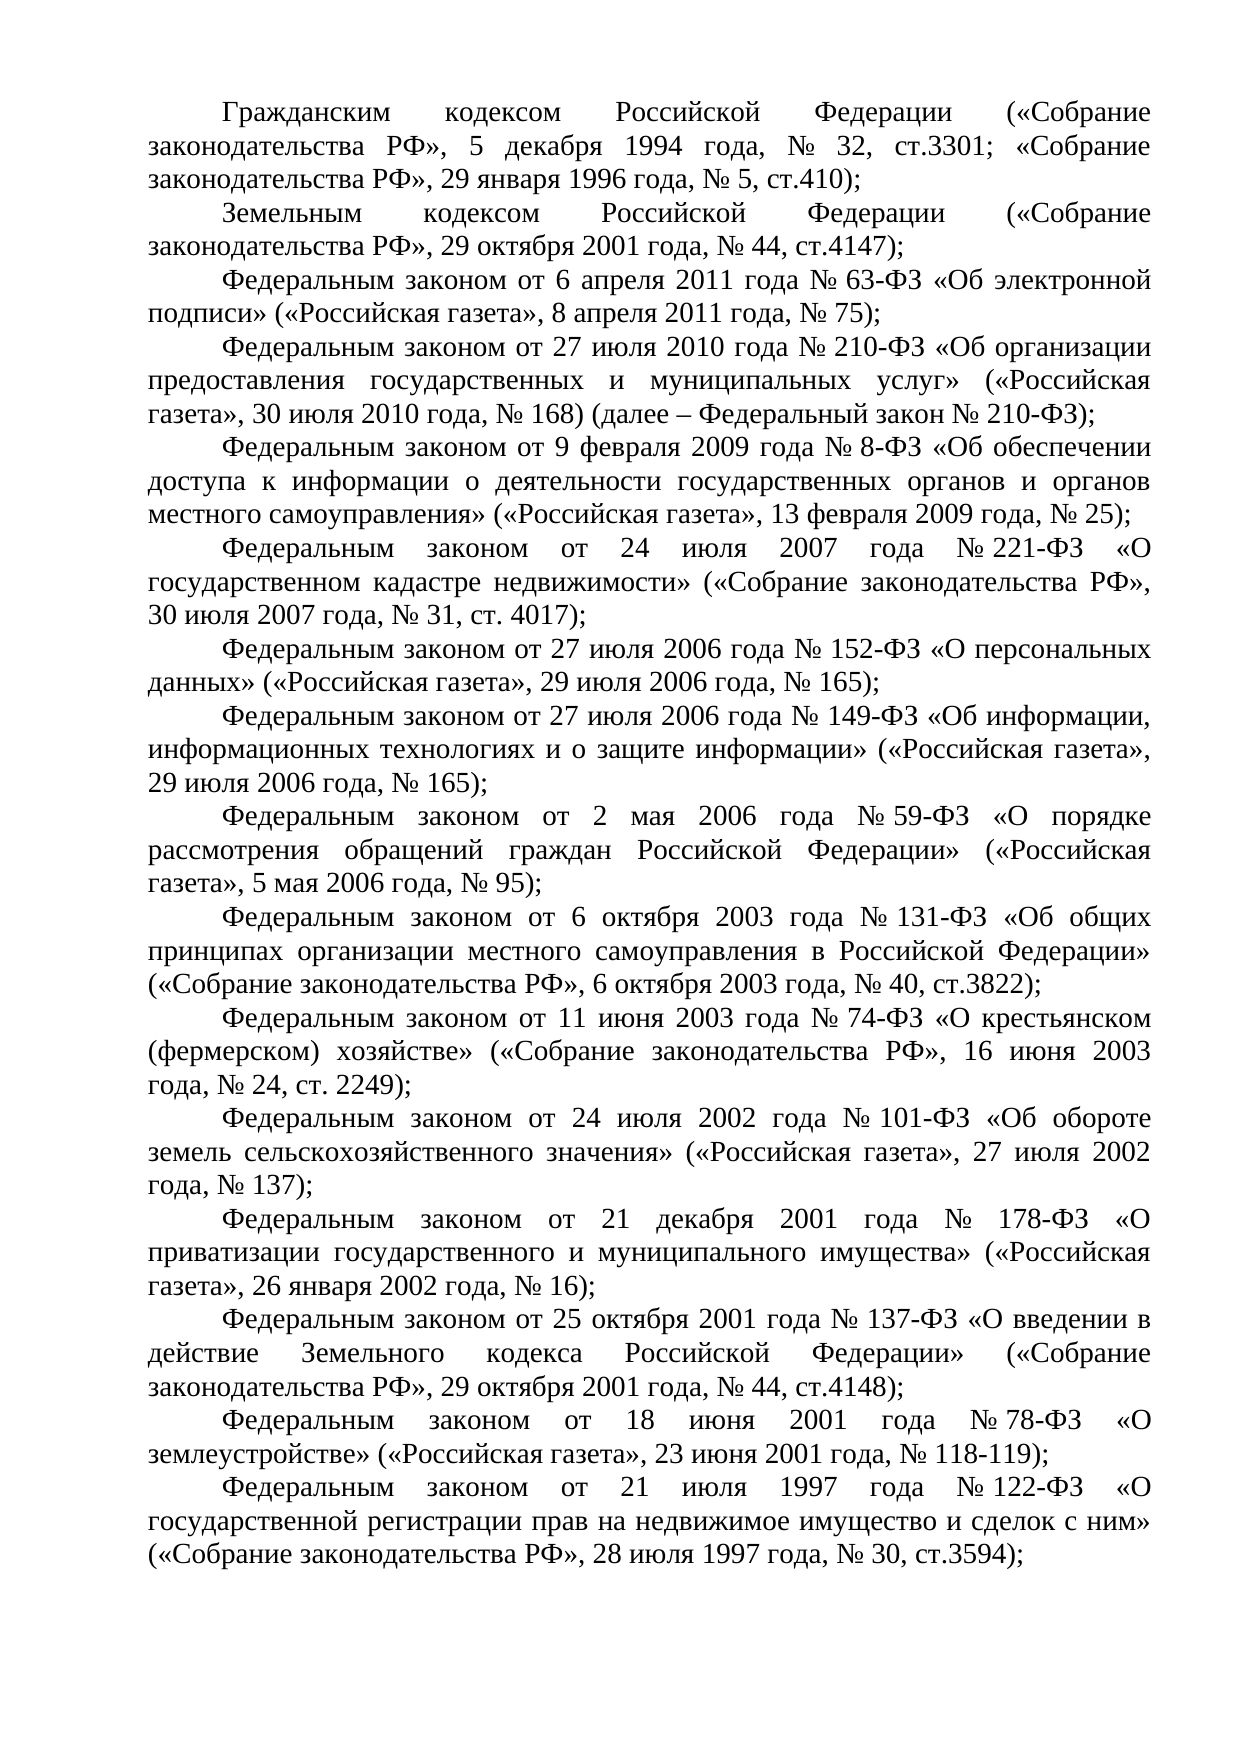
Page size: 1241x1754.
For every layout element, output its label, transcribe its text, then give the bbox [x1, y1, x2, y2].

text Федеральным законом от 27 июля 2006 года № 149-ФЗ «Об информации, информационных технологиях и о защите информации» («Российская газета», 29 июля 2006 года, № 165); [148, 698, 1152, 798]
text Федеральным законом от 21 июля 1997 года № 122-ФЗ «О государственной регистрации прав на недвижимое имущество и сделок с ним» («Собрание законодательства РФ», 28 июля 1997 года, № 30, ст.3594); [148, 1469, 1152, 1570]
text Федеральным законом от 2 мая 2006 года № 59-ФЗ «О порядке рассмотрения обращений граждан Российской Федерации» («Российская газета», 5 мая 2006 года, № 95); [148, 798, 1152, 899]
text Федеральным законом от 9 февраля 2009 года № 8-ФЗ «Об обеспечении доступа к информации о деятельности государственных органов и органов местного самоуправления» («Российская газета», 13 февраля 2009 года, № 25); [148, 429, 1152, 530]
text Гражданским кодексом Российской Федерации («Собрание законодательства РФ», 5 декабря 1994 года, № 32, ст.3301; «Собрание законодательства РФ», 29 января 1996 года, № 5, ст.410); [148, 94, 1152, 195]
text Федеральным законом от 21 декабря 2001 года № 178-ФЗ «О приватизации государственного и муниципального имущества» («Российская газета», 26 января 2002 года, № 16); [148, 1201, 1152, 1302]
text Земельным кодексом Российской Федерации («Собрание законодательства РФ», 29 октября 2001 года, № 44, ст.4147); [148, 195, 1152, 262]
text Федеральным законом от 27 июля 2006 года № 152-ФЗ «О персональных данных» («Российская газета», 29 июля 2006 года, № 165); [148, 631, 1152, 698]
text Федеральным законом от 25 октября 2001 года № 137-ФЗ «О введении в действие Земельного кодекса Российской Федерации» («Собрание законодательства РФ», 29 октября 2001 года, № 44, ст.4148); [148, 1302, 1152, 1402]
text Федеральным законом от 27 июля 2010 года № 210-ФЗ «Об организации предоставления государственных и муниципальных услуг» («Российская газета», 30 июля 2010 года, № 168) (далее – Федеральный закон № 210-ФЗ); [148, 329, 1152, 429]
text Федеральным законом от 18 июня 2001 года № 78-ФЗ «О землеустройстве» («Российская газета», 23 июня 2001 года, № 118-119); [148, 1402, 1152, 1469]
text Федеральным законом от 24 июля 2002 года № 101-ФЗ «Об обороте земель сельскохозяйственного значения» («Российская газета», 27 июля 2002 года, № 137); [148, 1100, 1152, 1201]
text Федеральным законом от 11 июня 2003 года № 74-ФЗ «О крестьянском (фермерском) хозяйстве» («Собрание законодательства РФ», 16 июня 2003 года, № 24, ст. 2249); [148, 1000, 1152, 1100]
text Федеральным законом от 24 июля 2007 года № 221-ФЗ «О государственном кадастре недвижимости» («Собрание законодательства РФ», 30 июля 2007 года, № 31, ст. 4017); [148, 530, 1152, 631]
text Федеральным законом от 6 апреля 2011 года № 63-ФЗ «Об электронной подписи» («Российская газета», 8 апреля 2011 года, № 75); [148, 262, 1152, 329]
text Федеральным законом от 6 октября 2003 года № 131-ФЗ «Об общих принципах организации местного самоуправления в Российской Федерации» («Собрание законодательства РФ», 6 октября 2003 года, № 40, ст.3822); [148, 899, 1152, 1000]
